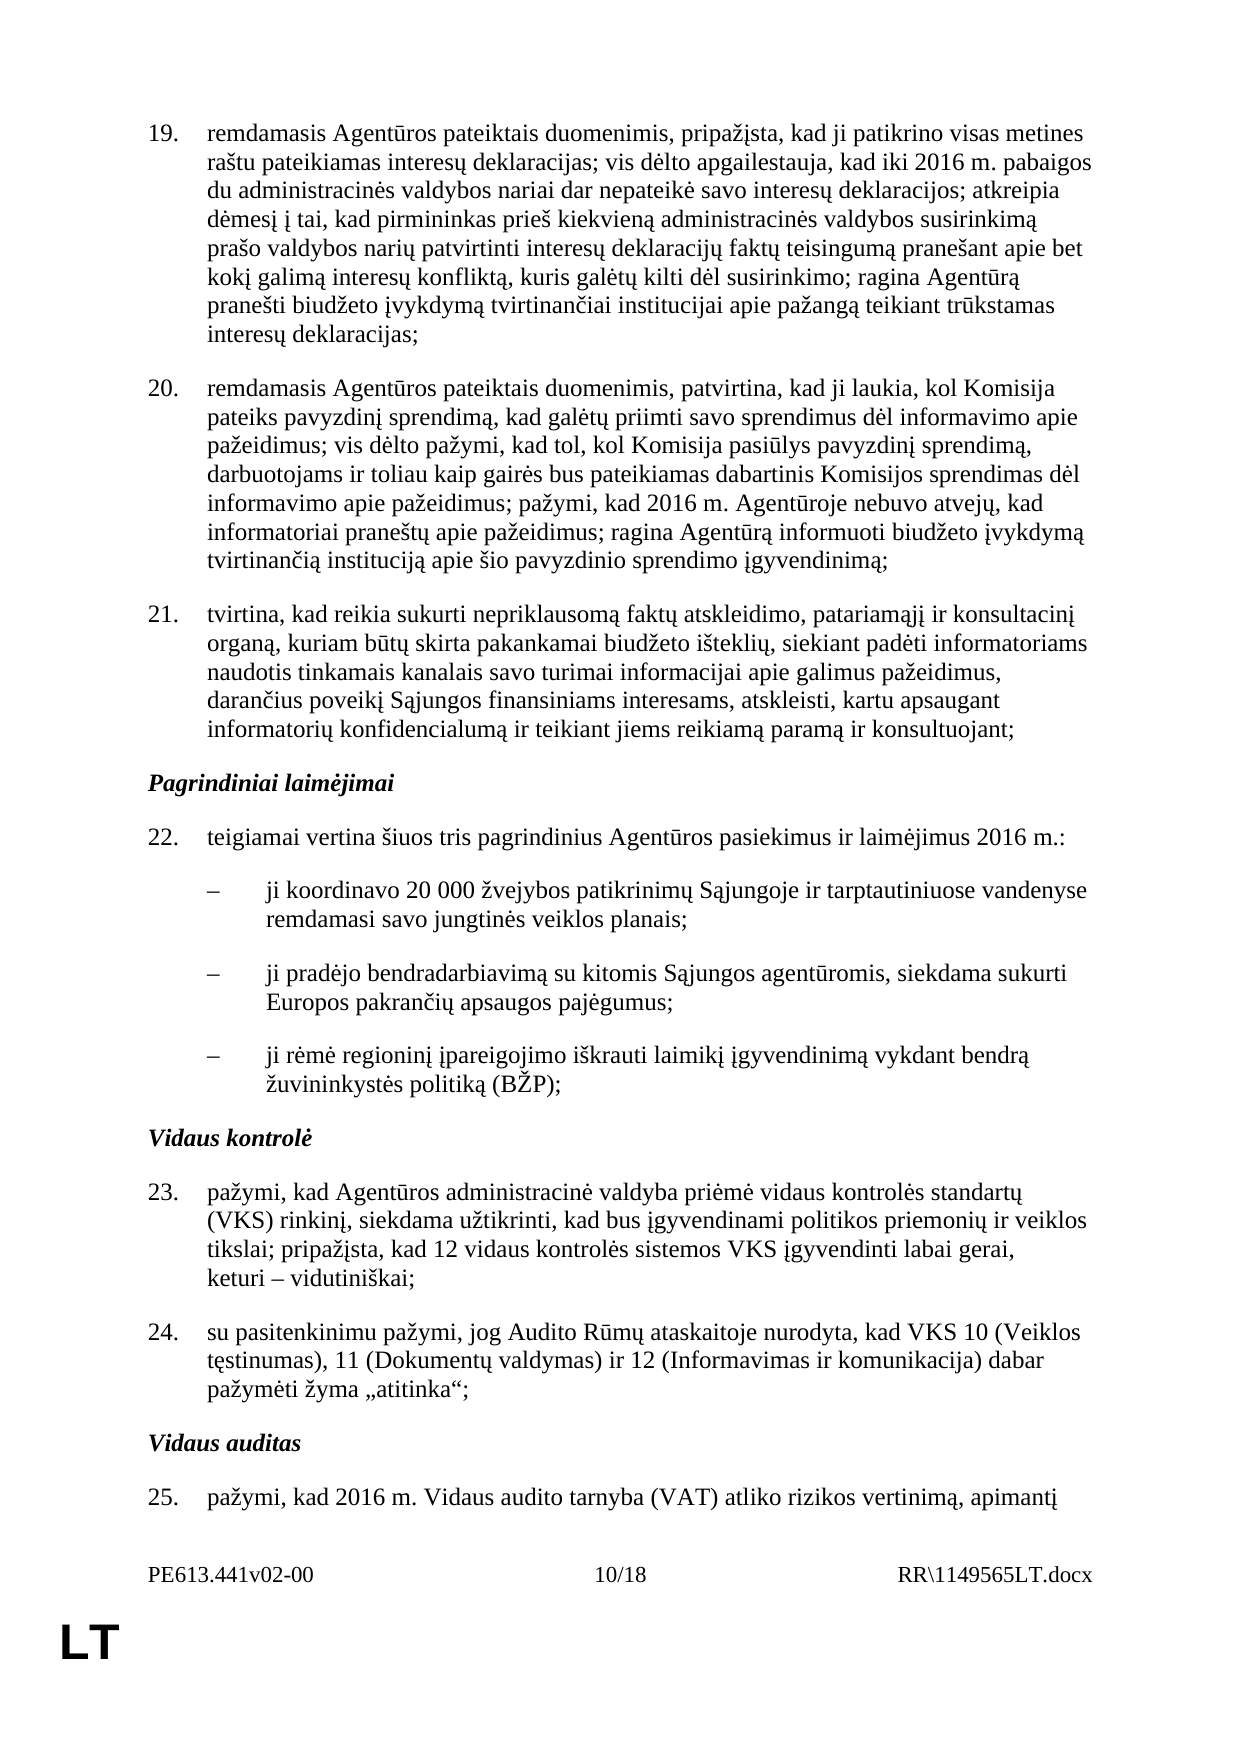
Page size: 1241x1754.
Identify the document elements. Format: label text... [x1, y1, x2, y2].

text – ji pradėjo bendradarbiavimą su kitomis Sąjungos agentūromis, siekdama sukurti Europos pakrančių apsaugos pajėgumus; [207, 958, 1092, 1016]
text – ji koordinavo 20 000 žvejybos patikrinimų Sąjungoje ir tarptautiniuose vandenyse remdamasi savo jungtinės veiklos planais; [207, 876, 1092, 933]
text 20. remdamasis Agentūros pateiktais duomenimis, patvirtina, kad ji laukia, kol Komisija pateiks pavyzdinį sprendimą, kad galėtų priimti savo sprendimus dėl informavimo apie pažeidimus; vis dėlto pažymi, kad tol, kol Komisija pasiūlys pavyzdinį sprendimą, darbuotojams ir toliau kaip gairės bus pateikiamas dabartinis Komisijos sprendimas dėl informavimo apie pažeidimus; pažymi, kad 2016 m. Agentūroje nebuvo atvejų, kad informatoriai praneštų apie pažeidimus; ragina Agentūrą informuoti biudžeto įvykdymą tvirtinančią instituciją apie šio pavyzdinio sprendimo įgyvendinimą; [148, 373, 1092, 574]
text 23. pažymi, kad Agentūros administracinė valdyba priėmė vidaus kontrolės standartų (VKS) rinkinį, siekdama užtikrinti, kad bus įgyvendinami politikos priemonių ir veiklos tikslai; pripažįsta, kad 12 vidaus kontrolės sistemos VKS įgyvendinti labai gerai, keturi – vidutiniškai; [148, 1177, 1092, 1292]
text – ji rėmė regioninį įpareigojimo iškrauti laimikį įgyvendinimą vykdant bendrą žuvininkystės politiką (BŽP); [207, 1041, 1092, 1098]
text 19. remdamasis Agentūros pateiktais duomenimis, pripažįsta, kad ji patikrino visas metines raštu pateikiamas interesų deklaracijas; vis dėlto apgailestauja, kad iki 2016 m. pabaigos du administracinės valdybos nariai dar nepateikė savo interesų deklaracijos; atkreipia dėmesį į tai, kad pirmininkas prieš kiekvieną administracinės valdybos susirinkimą prašo valdybos narių patvirtinti interesų deklaracijų faktų teisingumą pranešant apie bet kokį galimą interesų konfliktą, kuris galėtų kilti dėl susirinkimo; ragina Agentūrą pranešti biudžeto įvykdymą tvirtinančiai institucijai apie pažangą teikiant trūkstamas interesų deklaracijas; [148, 118, 1092, 348]
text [148, 1482, 1092, 1511]
text 21. tvirtina, kad reikia sukurti nepriklausomą faktų atskleidimo, patariamąjį ir konsultacinį organą, kuriam būtų skirta pakankamai biudžeto išteklių, siekiant padėti informatoriams naudotis tinkamais kanalais savo turimai informacijai apie galimus pažeidimus, darančius poveikį Sąjungos finansiniams interesams, atskleisti, kartu apsaugant informatorių konfidencialumą ir teikiant jiems reikiamą paramą ir konsultuojant; [148, 599, 1092, 743]
text Pagrindiniai laimėjimai [148, 768, 1092, 797]
text 24. su pasitenkinimu pažymi, jog Audito Rūmų ataskaitoje nurodyta, kad VKS 10 (Veiklos tęstinumas), 11 (Dokumentų valdymas) ir 12 (Informavimas ir komunikacija) dabar pažymėti žyma „atitinka“; [148, 1317, 1092, 1403]
text Vidaus auditas [148, 1428, 1092, 1457]
text Vidaus kontrolė [148, 1123, 1092, 1152]
text 22. teigiamai vertina šiuos tris pagrindinius Agentūros pasiekimus ir laimėjimus 2016 m.: [148, 822, 1092, 851]
